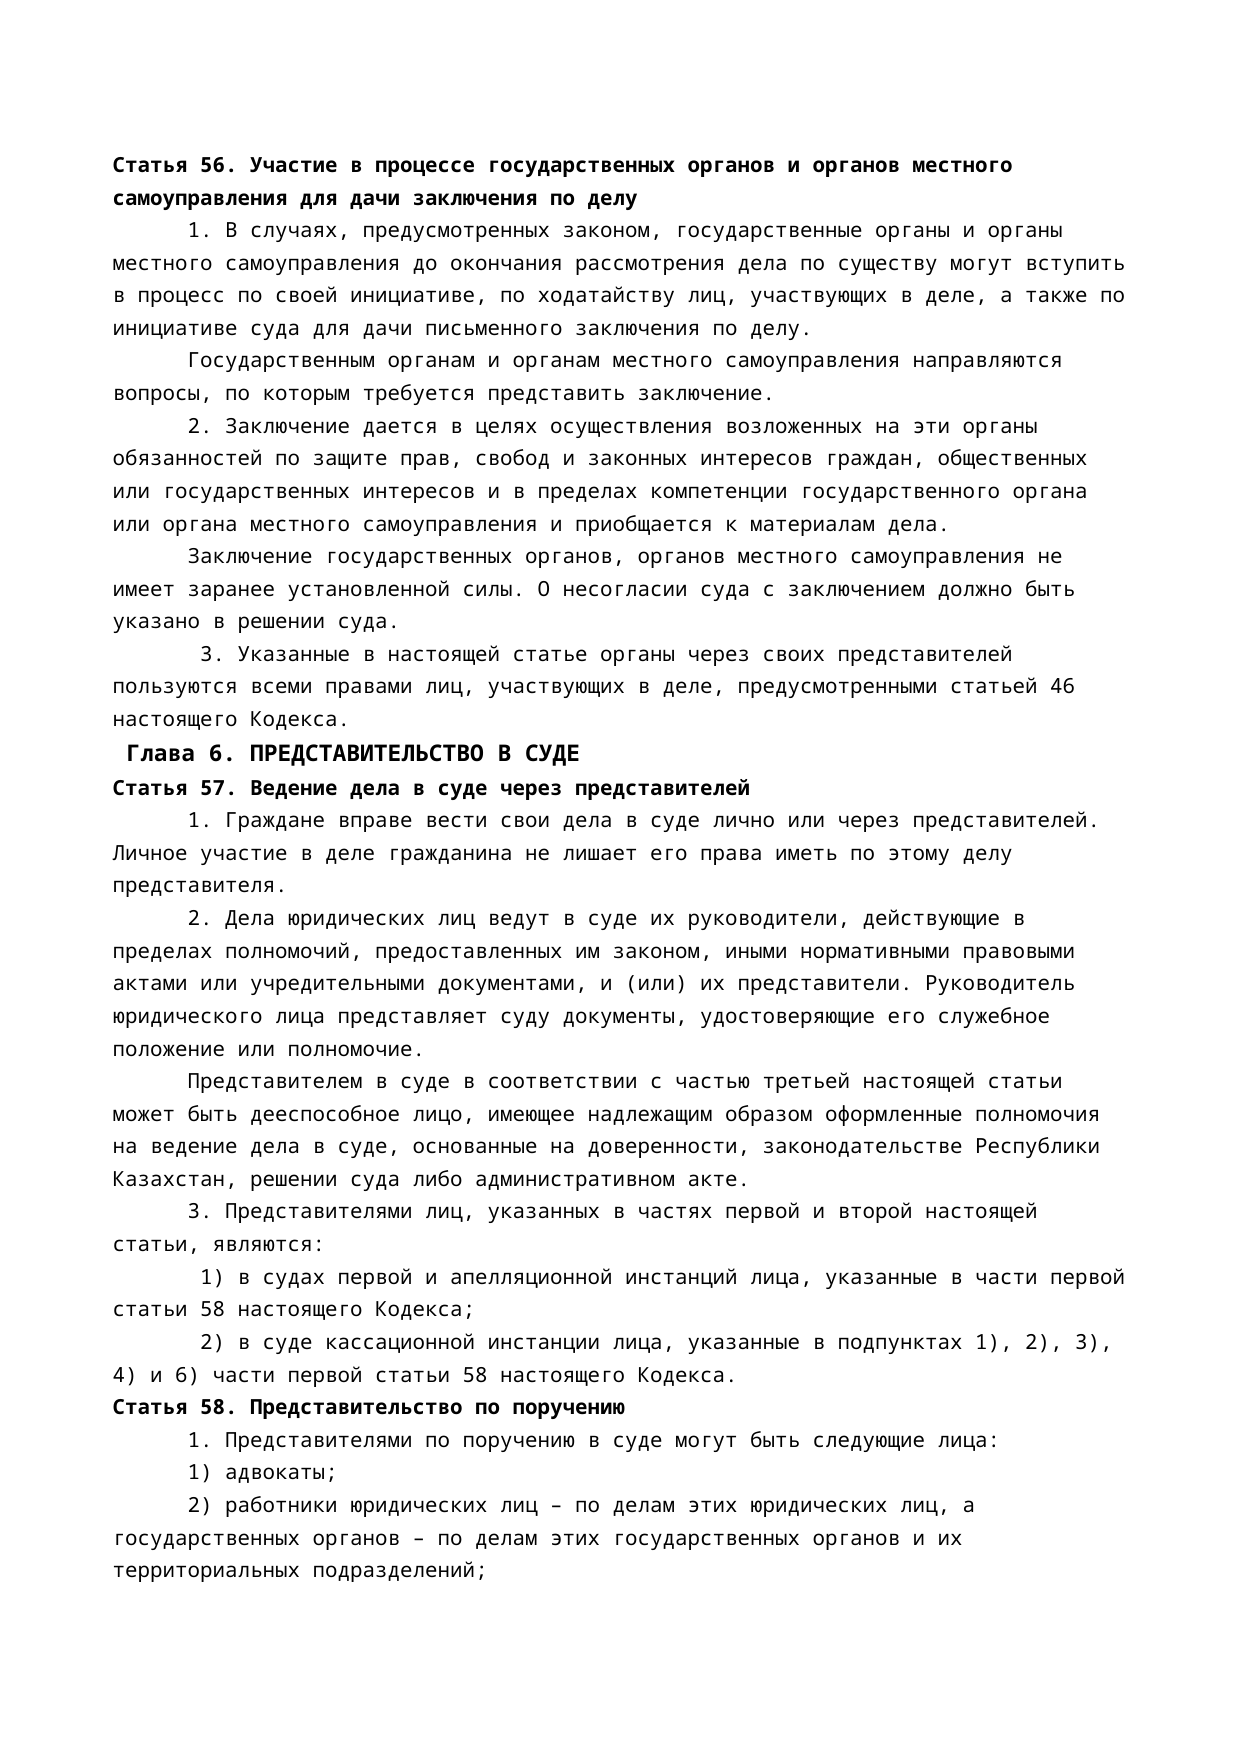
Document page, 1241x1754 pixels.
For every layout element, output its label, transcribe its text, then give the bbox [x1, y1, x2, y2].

text 2) в суде кассационной инстанции лица, указанные в подпунктах 1), 2), 3), 4) и 6) части первой статьи 58 настоящего Кодекса. [112, 1327, 1128, 1388]
text Статья 58. Представительство по поручению [112, 1392, 1128, 1421]
text 1. Представителями по поручению в суде могут быть следующие лица: [112, 1425, 1128, 1453]
text Заключение государственных органов, органов местного самоуправления не имеет заранее установленной силы. О несогласии суда с заключением должно быть указано в решении суда. [112, 541, 1128, 635]
text Представителем в суде в соответствии с частью третьей настоящей статьи может быть дееспособное лицо, имеющее надлежащим образом оформленные полномочия на ведение дела в суде, основанные на доверенности, законодательстве Республики Казахстан, решении суда либо административном акте. [112, 1066, 1128, 1192]
text 3. Указанные в настоящей статье органы через своих представителей пользуются всеми правами лиц, участвующих в деле, предусмотренными статьей 46 настоящего Кодекса. [112, 639, 1128, 733]
text Статья 57. Ведение дела в суде через представителей [112, 773, 1128, 801]
text 2) работники юридических лиц – по делам этих юридических лиц, а государственных органов – по делам этих государственных органов и их территориальных подразделений; [112, 1490, 1128, 1584]
text Государственным органам и органам местного самоуправления направляются вопросы, по которым требуется представить заключение. [112, 346, 1128, 407]
text 1) в судах первой и апелляционной инстанций лица, указанные в части первой статьи 58 настоящего Кодекса; [112, 1262, 1128, 1323]
text Глава 6. ПРЕДСТАВИТЕЛЬСТВО В СУДЕ [112, 737, 1128, 768]
text 1. В случаях, предусмотренных законом, государственные органы и органы местного самоуправления до окончания рассмотрения дела по существу могут вступить в процесс по своей инициативе, по ходатайству лиц, участвующих в деле, а также по инициативе суда для дачи письменного заключения по делу. [112, 215, 1128, 341]
text 2. Дела юридических лиц ведут в суде их руководители, действующие в пределах полномочий, предоставленных им законом, иными нормативными правовыми актами или учредительными документами, и (или) их представители. Руководитель юридического лица представляет суду документы, удостоверяющие его служебное положение или полномочие. [112, 903, 1128, 1062]
text Статья 56. Участие в процессе государственных органов и органов местного самоуправления для дачи заключения по делу [112, 150, 1128, 211]
text 1. Граждане вправе вести свои дела в суде лично или через представителей. Личное участие в деле гражданина не лишает его права иметь по этому делу представителя. [112, 805, 1128, 899]
text 1) адвокаты; [112, 1457, 1128, 1486]
text 2. Заключение дается в целях осуществления возложенных на эти органы обязанностей по защите прав, свобод и законных интересов граждан, общественных или государственных интересов и в пределах компетенции государственного органа или органа местного самоуправления и приобщается к материалам дела. [112, 411, 1128, 537]
text 3. Представителями лиц, указанных в частях первой и второй настоящей статьи, являются: [112, 1197, 1128, 1258]
